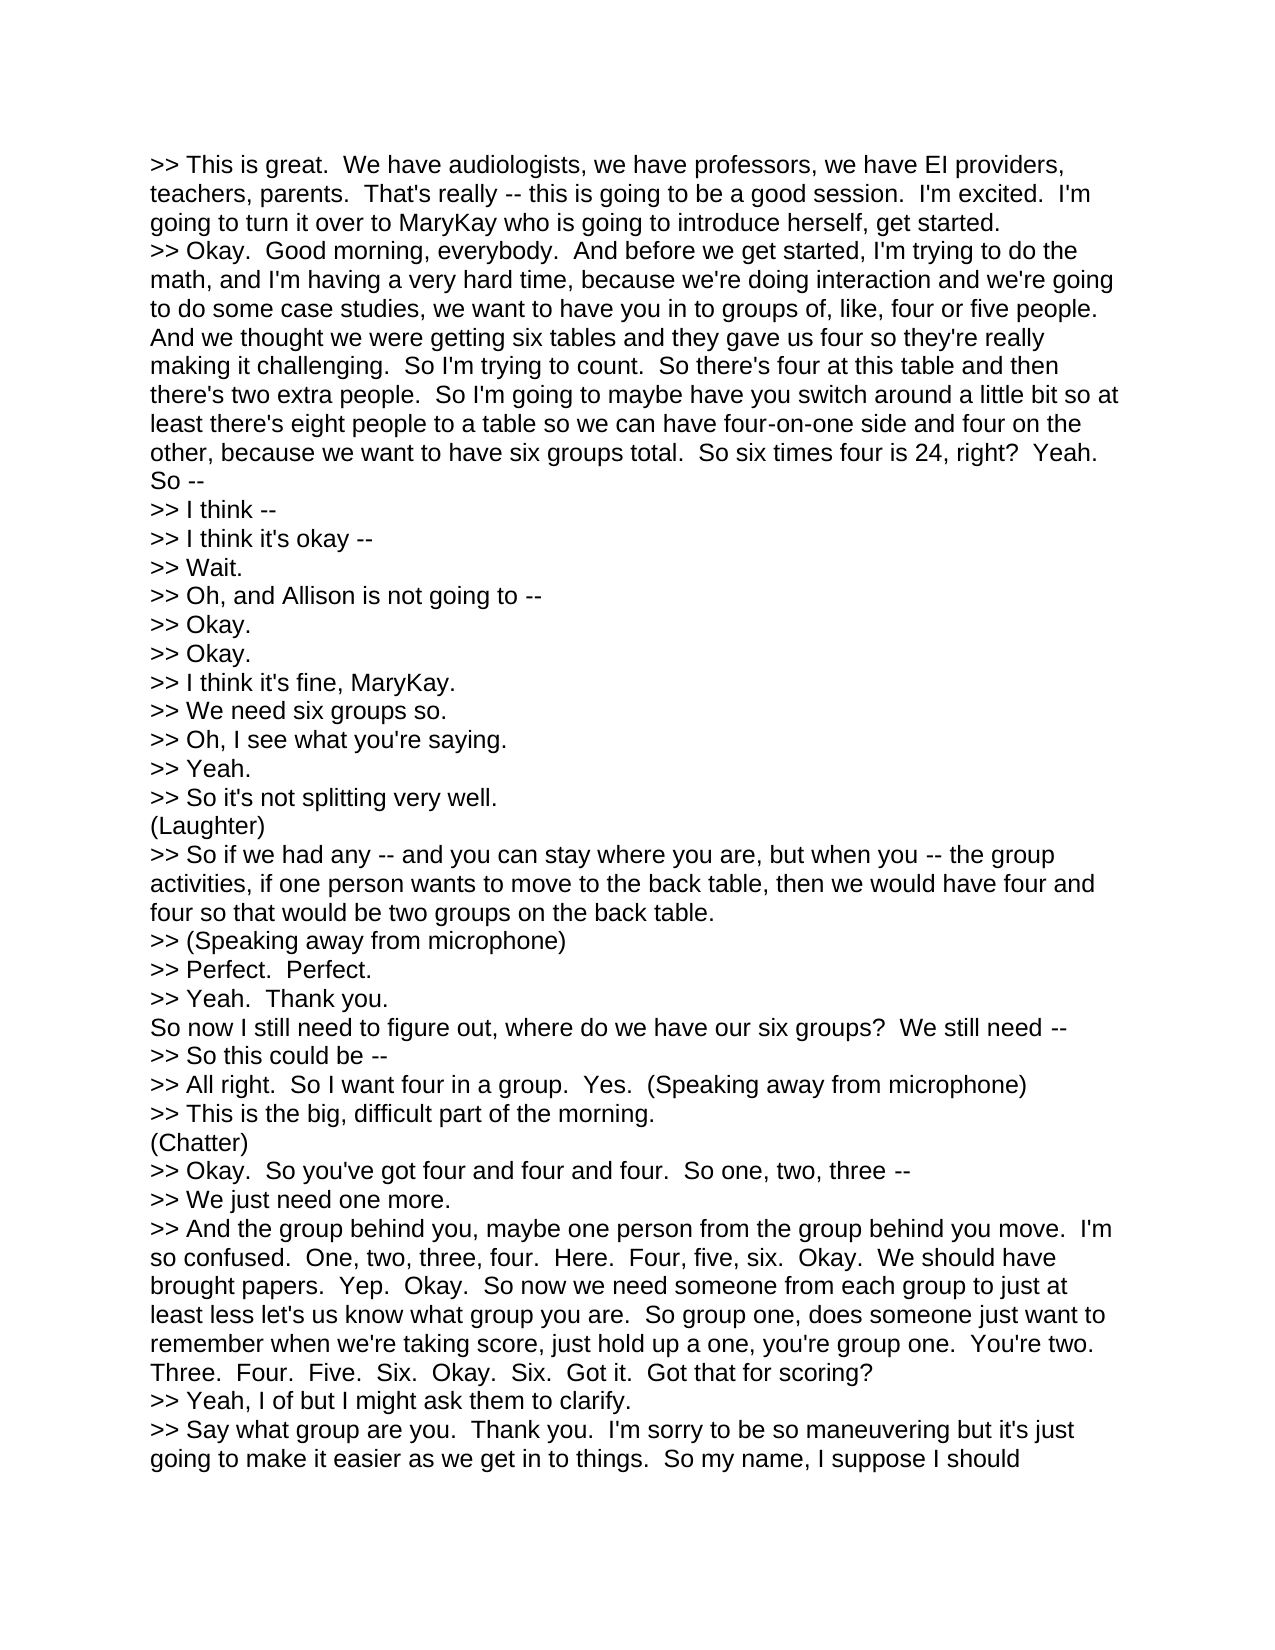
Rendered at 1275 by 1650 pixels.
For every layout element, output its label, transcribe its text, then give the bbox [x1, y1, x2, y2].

text >> Wait. [150, 552, 1125, 581]
text >> Oh, I see what you're saying. [150, 725, 1125, 754]
text >> We just need one more. [150, 1185, 1125, 1214]
text (Laughter) [150, 811, 1125, 840]
text (Chatter) [150, 1127, 1125, 1156]
text >> Okay. [150, 610, 1125, 639]
text >> All right. So I want four in a group. Yes. (Speaking away from microphone) [150, 1070, 1125, 1099]
text >> Yeah, I of but I might ask them to clarify. [150, 1386, 1125, 1415]
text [150, 1415, 1125, 1472]
text >> (Speaking away from microphone) [150, 926, 1125, 955]
text >> Perfect. Perfect. [150, 955, 1125, 984]
text >> And the group behind you, maybe one person from the group behind you move. I'm so confused. One, two, three, four. Here. Four, five, six. Okay. We should have brought papers. Yep. Okay. So now we need someone from each group to just at least less let's us know what group you are. So group one, does someone just want to remember when we're taking score, just hold up a one, you're group one. You're two. Three. Four. Five. Six. Okay. Six. Got it. Got that for scoring? [150, 1214, 1125, 1386]
text >> Okay. [150, 639, 1125, 667]
text >> Yeah. Thank you. [150, 984, 1125, 1012]
text >> Yeah. [150, 754, 1125, 782]
text >> So if we had any -- and you can stay where you are, but when you -- the group activities, if one person wants to move to the back table, then we would have four and four so that would be two groups on the back table. [150, 840, 1125, 926]
text So now I still need to figure out, where do we have our six groups? We still need -- [150, 1012, 1125, 1041]
text >> So it's not splitting very well. [150, 782, 1125, 811]
text >> So this could be -- [150, 1041, 1125, 1070]
text >> This is the big, difficult part of the morning. [150, 1099, 1125, 1127]
text >> I think it's fine, MaryKay. [150, 667, 1125, 696]
text >> Okay. Good morning, everybody. And before we get started, I'm trying to do the math, and I'm having a very hard time, because we're doing interaction and we're going to do some case studies, we want to have you in to groups of, like, four or five people. And we thought we were getting six tables and they gave us four so they're really making it challenging. So I'm trying to count. So there's four at this table and then there's two extra people. So I'm going to maybe have you switch around a little bit so at least there's eight people to a table so we can have four-on-one side and four on the other, because we want to have six groups total. So six times four is 24, right? Yeah. So -- [150, 236, 1125, 495]
text >> I think it's okay -- [150, 524, 1125, 552]
text >> This is great. We have audiologists, we have professors, we have EI providers, teachers, parents. That's really -- this is going to be a good session. I'm excited. I'm going to turn it over to MaryKay who is going to introduce herself, get started. [150, 150, 1125, 236]
text >> Oh, and Allison is not going to -- [150, 581, 1125, 610]
text >> Okay. So you've got four and four and four. So one, two, three -- [150, 1156, 1125, 1185]
text >> We need six groups so. [150, 696, 1125, 725]
text >> I think -- [150, 495, 1125, 524]
